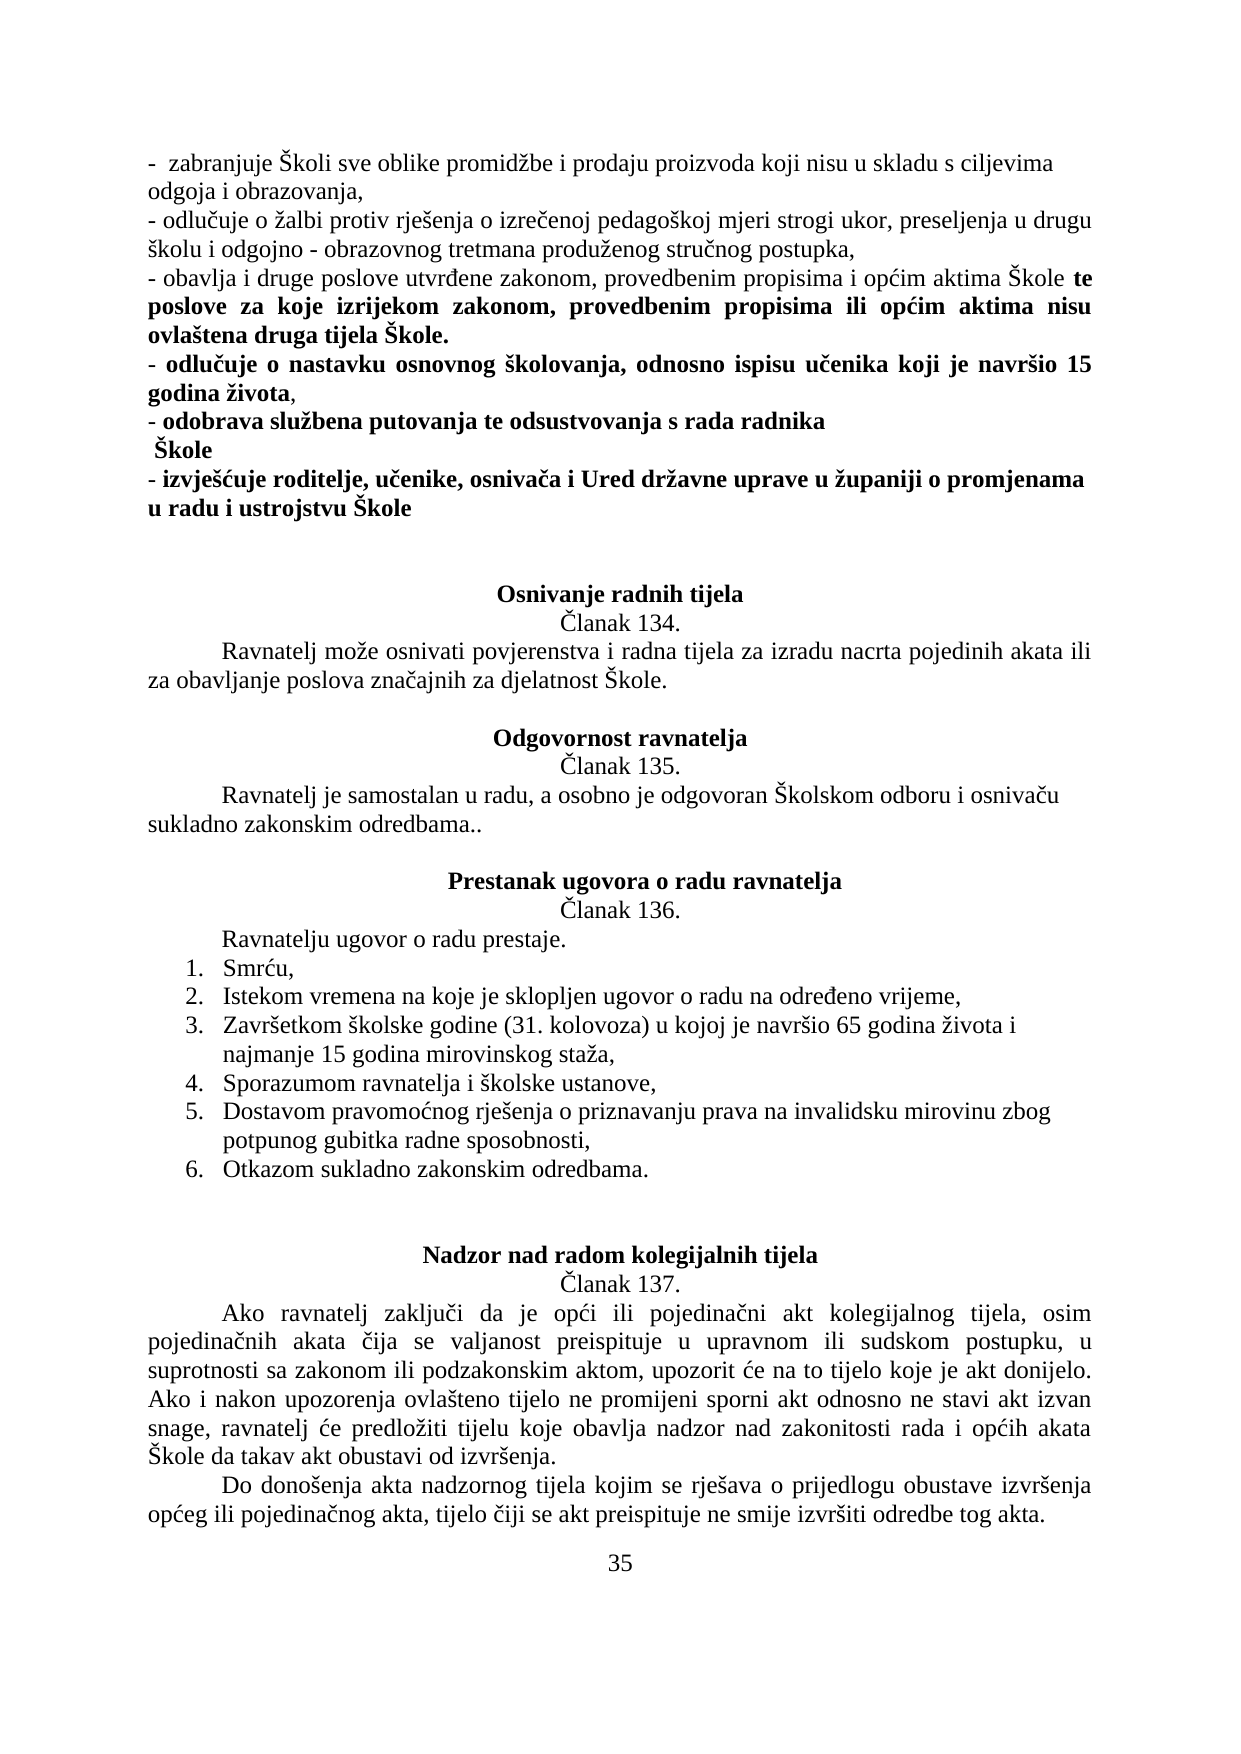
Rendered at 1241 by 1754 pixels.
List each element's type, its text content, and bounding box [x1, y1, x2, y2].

text Škole [148, 435, 1093, 464]
text Ravnatelj može osnivati povjerenstva i radna tijela za izradu nacrta pojedinih akata ili za obavljanje poslova značajnih za djelatnost Škole. [148, 636, 1093, 694]
text Članak 136. [148, 895, 1093, 924]
text - odlučuje o nastavku osnovnog školovanja, odnosno ispisu učenika koji je navršio 15 godina života, [148, 349, 1093, 406]
text - zabranjuje Školi sve oblike promidžbe i prodaju proizvoda koji nisu u skladu s ciljevima odgoja i obrazovanja, [148, 148, 1093, 205]
text Ravnatelj je samostalan u radu, a osobno je odgovoran Školskom odboru i osnivaču sukladno zakonskim odredbama.. [148, 780, 1093, 838]
text Do donošenja akta nadzornog tijela kojim se rješava o prijedlogu obustave izvršenja općeg ili pojedinačnog akta, tijelo čiji se akt preispituje ne smije izvršiti odredbe tog akta. [148, 1470, 1093, 1528]
list Sporazumom ravnatelja i školske ustanove, [185, 1068, 1093, 1096]
list Završetkom školske godine (31. kolovoza) u kojoj je navršio 65 godina života i najmanje 15 godina mirovinskog staža, [185, 1010, 1093, 1068]
text Članak 134. [148, 608, 1093, 636]
text Nadzor nad radom kolegijalnih tijela [148, 1240, 1093, 1269]
text Ako ravnatelj zaključi da je opći ili pojedinačni akt kolegijalnog tijela, osim pojedinačnih akata čija se valjanost preispituje u upravnom ili sudskom postupku, u suprotnosti sa zakonom ili podzakonskim aktom, upozorit će na to tijelo koje je akt donijelo. Ako i nakon upozorenja ovlašteno tijelo ne promijeni sporni akt odnosno ne stavi akt izvan snage, ravnatelj će predložiti tijelu koje obavlja nadzor nad zakonitosti rada i općih akata Škole da takav akt obustavi od izvršenja. [148, 1298, 1093, 1470]
list Dostavom pravomoćnog rješenja o priznavanju prava na invalidsku mirovinu zbog potpunog gubitka radne sposobnosti, [185, 1096, 1093, 1154]
text - izvješćuje roditelje, učenike, osnivača i Ured državne uprave u županiji o promjenama u radu i ustrojstvu Škole [148, 464, 1093, 521]
text - odobrava službena putovanja te odsustvovanja s rada radnika [148, 406, 1093, 435]
text Članak 137. [148, 1269, 1093, 1298]
text Ravnatelju ugovor o radu prestaje. [148, 924, 1093, 953]
text Odgovornost ravnatelja [148, 723, 1093, 751]
list Otkazom sukladno zakonskim odredbama. [185, 1154, 1093, 1183]
text Članak 135. [148, 751, 1093, 780]
list Smrću, [185, 953, 1093, 981]
list Istekom vremena na koje je sklopljen ugovor o radu na određeno vrijeme, [185, 981, 1093, 1010]
text - obavlja i druge poslove utvrđene zakonom, provedbenim propisima i općim aktima Škole te poslove za koje izrijekom zakonom, provedbenim propisima ili općim aktima nisu ovlaštena druga tijela Škole. [148, 263, 1093, 349]
text - odlučuje o žalbi protiv rješenja o izrečenoj pedagoškoj mjeri strogi ukor, preseljenja u drugu školu i odgojno - obrazovnog tretmana produženog stručnog postupka, [148, 205, 1093, 263]
text Osnivanje radnih tijela [148, 579, 1093, 608]
text Prestanak ugovora o radu ravnatelja [148, 866, 1093, 895]
